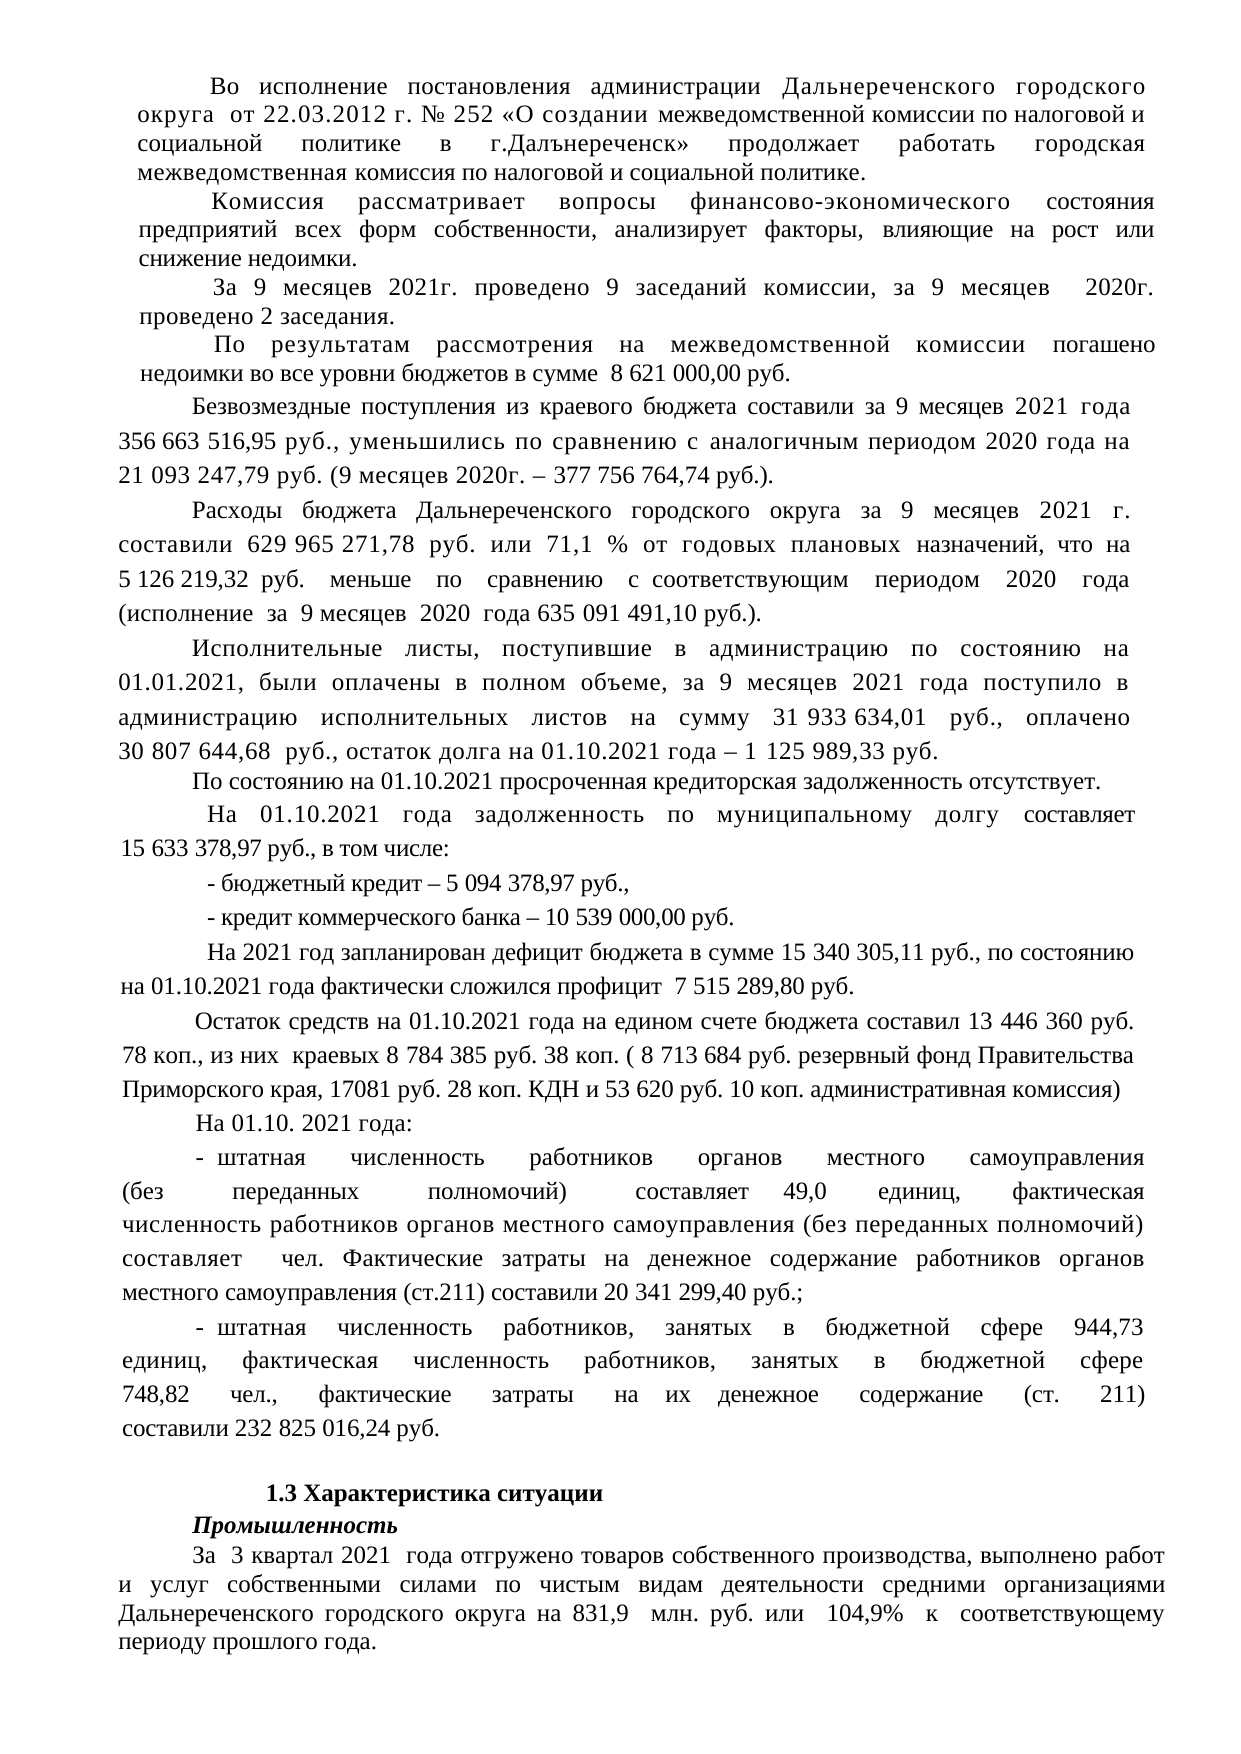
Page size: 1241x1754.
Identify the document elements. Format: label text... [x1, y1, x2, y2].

text По состоянию на 01.10.2021 просроченная кредиторская задолженность отсутствует. [118, 766, 1131, 795]
text Исполнительные листы, поступившие в администрацию по состоянию на 01.01.2021, были оплачены в полном объеме, за 9 месяцев 2021 года поступило в администрацию исполнительных листов на сумму 31 933 634,01 руб., оплачено 30 807 644,68 руб., остаток долга на 01.10.2021 года – 1 125 989,33 руб. [118, 628, 1131, 766]
text На 2021 год запланирован дефицит бюджета в сумме 15 340 305,11 руб., по состоянию на 01.10.2021 года фактически сложился профицит 7 515 289,80 руб. [120, 934, 1134, 1001]
text На 01.10. 2021 года: [195, 1104, 1167, 1138]
text 1.3 Характеристика ситуации [118, 1478, 1167, 1507]
list штатная численность работников органов местного самоуправления (без переданных полномочий) составляет 49,0 единиц, фактическая численность работников органов местного самоуправления (без переданных полномочий) составляет чел. Фактические затраты на денежное содержание работников органов местного самоуправления (ст.211) составили 20 341 299,40 руб.; [122, 1138, 1146, 1307]
text Во исполнение постановления администрации Дальнереченского городского округа от 22.03.2012 г. № 252 «О создании межведомственной комиссии по налоговой и социальной политике в г.Далънереченск» продолжает работать городская межведомственная комиссия по налоговой и социальной политике. [137, 71, 1146, 186]
text - бюджетный кредит – 5 094 378,97 руб., [120, 864, 1135, 898]
text По результатам рассмотрения на межведомственной комиссии погашено недоимки во все уровни бюджетов в сумме 8 621 000,00 руб. [140, 329, 1155, 387]
text Комиссия рассматривает вопросы финансово-экономического состояния предприятий всех форм собственности, анализирует факторы, влияющие на рост или снижение недоимки. [138, 186, 1154, 272]
list штатная численность работников, занятых в бюджетной сфере 944,73 единиц, фактическая численность работников, занятых в бюджетной сфере 748,82 чел., фактические затраты на их денежное содержание (ст. 211) составили 232 825 016,24 руб. [122, 1308, 1146, 1443]
text За 3 квартал 2021 года отгружено товаров собственного производства, выполнено работ и услуг собственными силами по чистым видам деятельности средними организациями Дальнереченского городского округа на 831,9 млн. руб. или 104,9% к соответствующему периоду прошлого года. [118, 1540, 1167, 1655]
text - кредит коммерческого банка – 10 539 000,00 руб. [120, 898, 1135, 932]
text Промышленность [118, 1507, 1167, 1540]
text На 01.10.2021 года задолженность по муниципальному долгу составляет 15 633 378,97 руб., в том числе: [120, 796, 1135, 863]
text За 9 месяцев 2021г. проведено 9 заседаний комиссии, за 9 месяцев 2020г. проведено 2 заседания. [139, 272, 1154, 329]
text Остаток средств на 01.10.2021 года на едином счете бюджета составил 13 446 360 руб. 78 коп., из них краевых 8 784 385 руб. 38 коп. ( 8 713 684 руб. резервный фонд Правительства Приморского края, 17081 руб. 28 коп. КДН и 53 620 руб. 10 коп. административная комиссия) [122, 1003, 1134, 1104]
text Безвозмездные поступления из краевого бюджета составили за 9 месяцев 2021 года 356 663 516,95 руб., уменьшились по сравнению с аналогичным периодом 2020 года на 21 093 247,79 руб. (9 месяцев 2020г. – 377 756 764,74 руб.). [118, 387, 1131, 491]
text Расходы бюджета Дальнереченского городского округа за 9 месяцев 2021 г. составили 629 965 271,78 руб. или 71,1 % от годовых плановых назначений, что на 5 126 219,32 руб. меньше по сравнению с соответствующим периодом 2020 года (исполнение за 9 месяцев 2020 года 635 091 491,10 руб.). [118, 491, 1131, 628]
